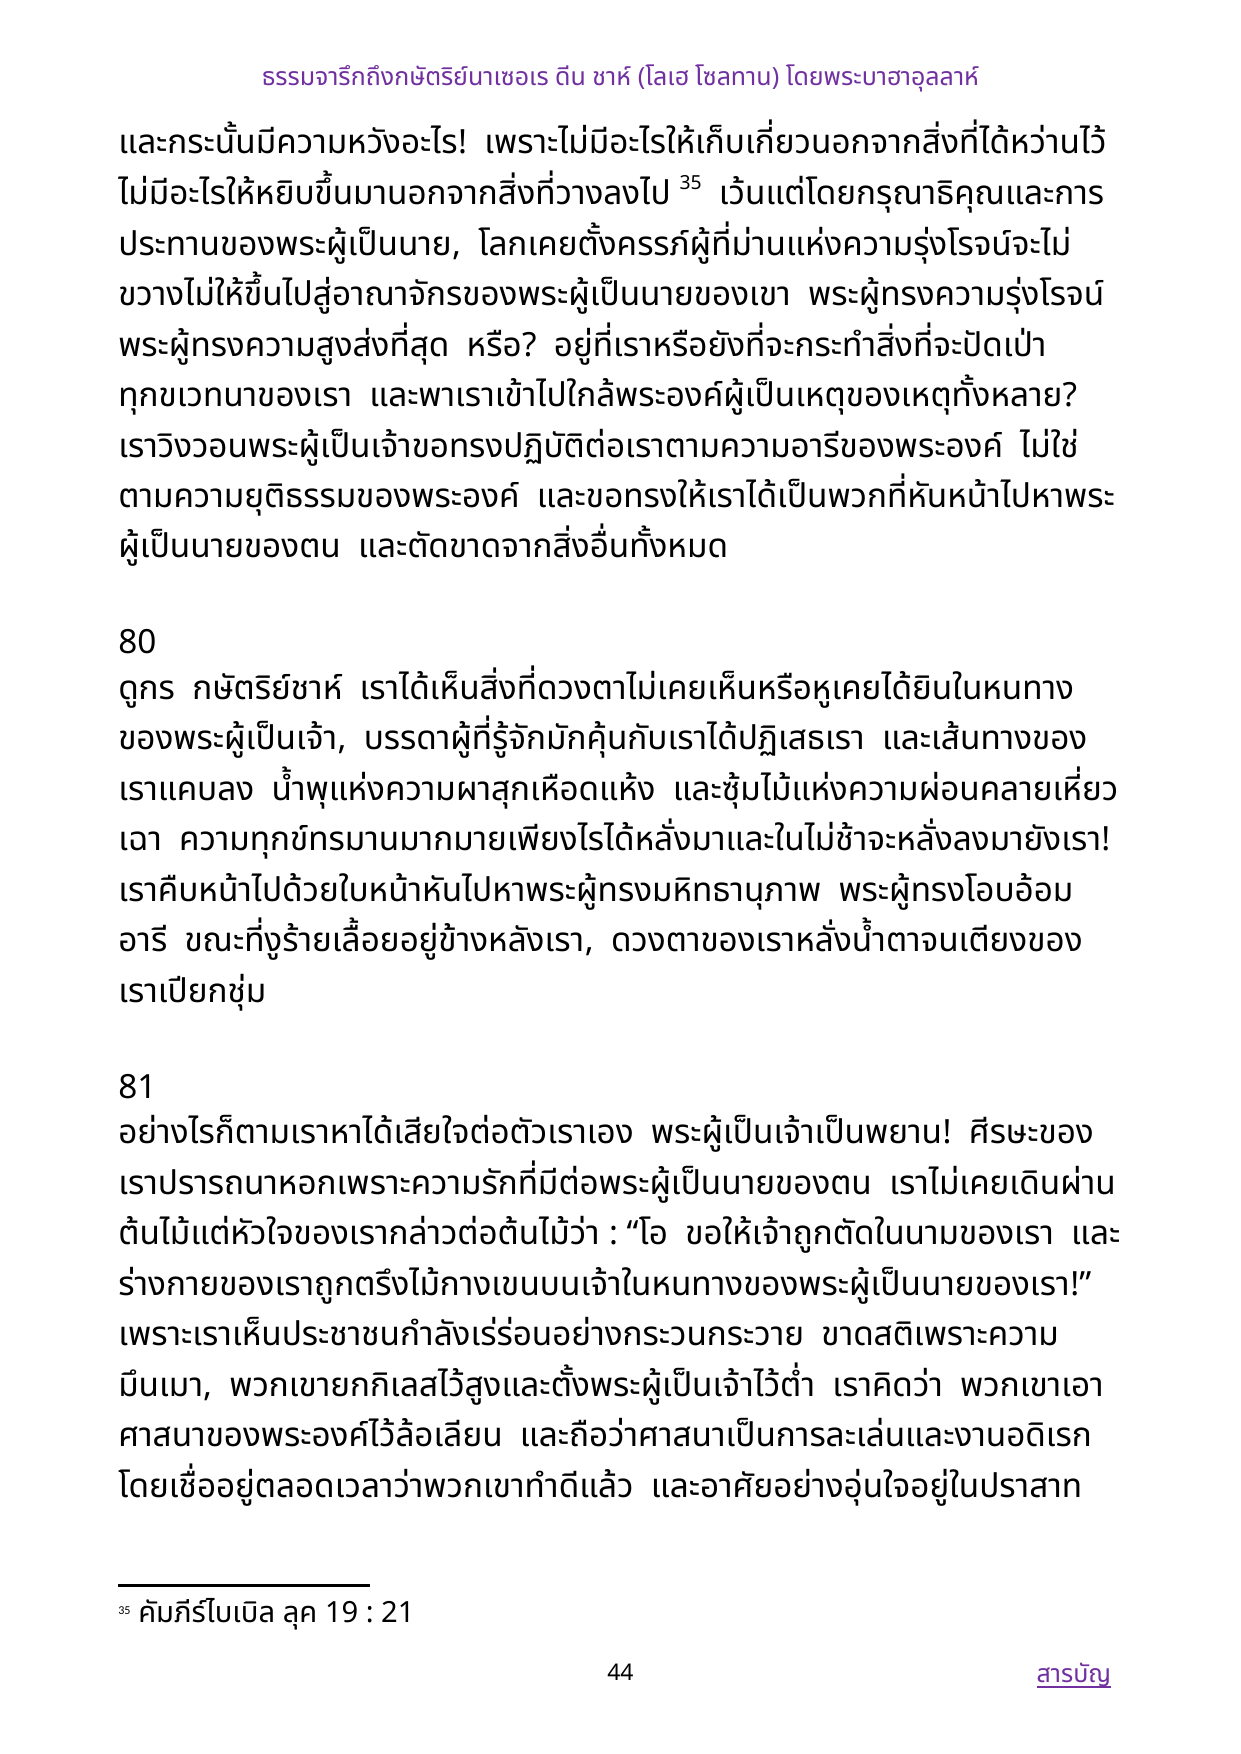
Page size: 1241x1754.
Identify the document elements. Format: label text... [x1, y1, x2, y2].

text และกระนั้นมีความหวังอะไร! เพราะไม่มีอะไรให้เก็บเกี่ยวนอกจากสิ่งที่ได้หว่านไว้ ไม่มีอะไรให้หยิบขึ้นมานอกจากสิ่งที่วางลงไป เว้นแต่โดยกรุณาธิคุณและการประทานของพระผู้เป็นนาย, โลกเคยตั้งครรภ์ผู้ที่ม่านแห่งความรุ่งโรจน์จะไม่ขวางไม่ให้ขึ้นไปสู่อาณาจักรของพระผู้เป็นนายของเขา พระผู้ทรงความรุ่งโรจน์ พระผู้ทรงความสูงส่งที่สุด หรือ? อยู่ที่เราหรือยังที่จะกระทำสิ่งที่จะปัดเป่าทุกขเวทนาของเรา และพาเราเข้าไปใกล้พระองค์ผู้เป็นเหตุของเหตุทั้งหลาย? เราวิงวอนพระผู้เป็นเจ้าขอทรงปฏิบัติต่อเราตามความอารีของพระองค์ ไม่ใช่ตามความยุติธรรมของพระองค์ และขอทรงให้เราได้เป็นพวกที่หันหน้าไปหาพระผู้เป็นนายของตน และตัดขาดจากสิ่งอื่นทั้งหมด [118, 118, 1122, 573]
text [118, 1108, 1122, 1512]
text ดูกร กษัตริย์ชาห์ เราได้เห็นสิ่งที่ดวงตาไม่เคยเห็นหรือหูเคยได้ยินในหนทางของพระผู้เป็นเจ้า, บรรดาผู้ที่รู้จักมักคุ้นกับเราได้ปฏิเสธเรา และเส้นทางของเราแคบลง น้ำพุแห่งความผาสุกเหือดแห้ง และซุ้มไม้แห่งความผ่อนคลายเหี่ยวเฉา ความทุกข์ทรมานมากมายเพียงไรได้หลั่งมาและในไม่ช้าจะหลั่งลงมายังเรา! เราคืบหน้าไปด้วยใบหน้าหันไปหาพระผู้ทรงมหิทธานุภาพ พระผู้ทรงโอบอ้อมอารี ขณะที่งูร้ายเลื้อยอยู่ข้างหลังเรา, ดวงตาของเราหลั่งน้ำตาจนเตียงของเราเปียกชุ่ม [118, 664, 1122, 1017]
text 81 [118, 1063, 1122, 1108]
text 80 [118, 618, 1122, 664]
